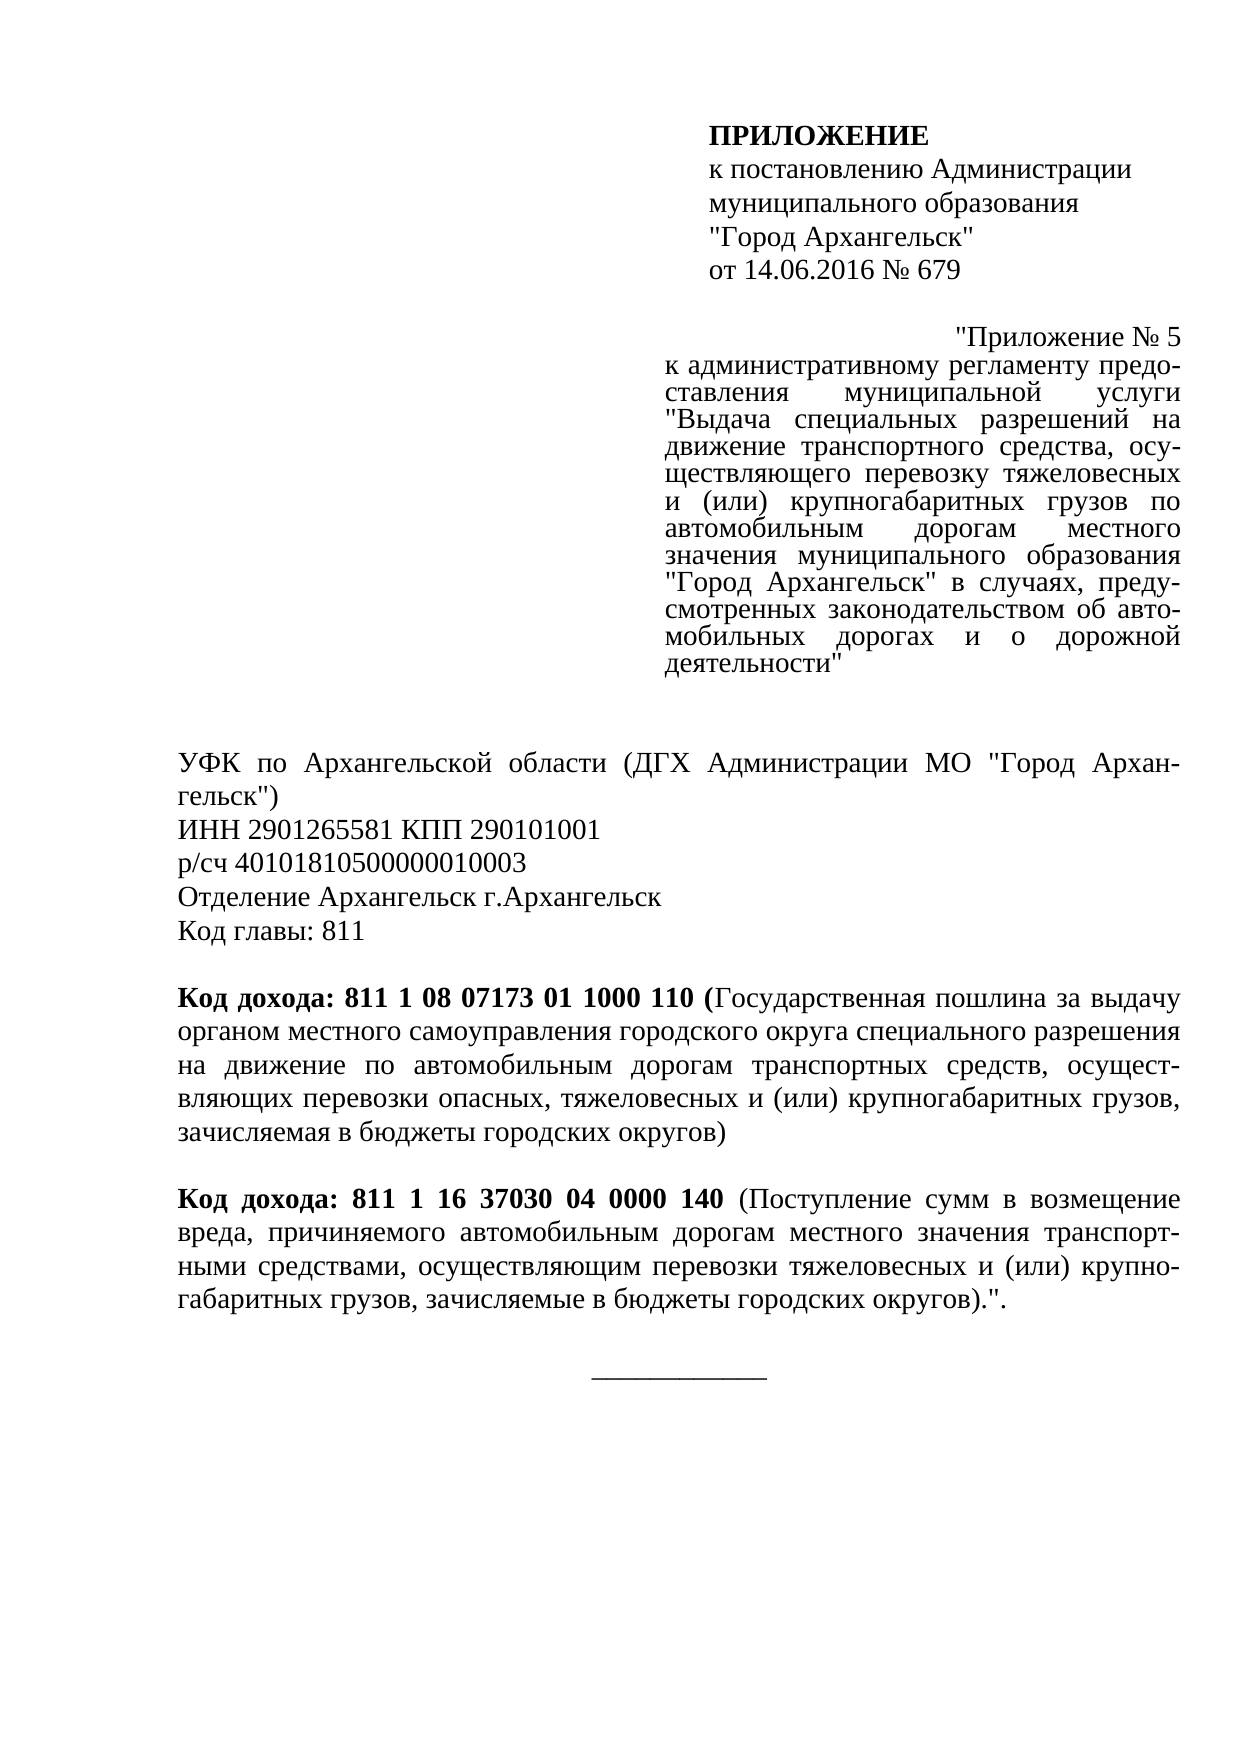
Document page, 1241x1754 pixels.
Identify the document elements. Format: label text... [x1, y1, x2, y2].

text ____________ [177, 1349, 1181, 1382]
text "Город Архангельск" [709, 219, 1181, 252]
text ПРИЛОЖЕНИЕ [709, 118, 1181, 152]
text УФК по Архангельской области (ДГХ Администрации МО "Город Архан-гельск") [177, 745, 1181, 812]
text Код дохода: 811 1 16 37030 04 0000 140 (Поступление сумм в возмещение вреда, причиняемого автомобильным дорогам местного значения транспорт-ными средствами, осуществляющим перевозки тяжеловесных и (или) крупно-габаритных грузов, зачисляемые в бюджеты городских округов).". [177, 1181, 1181, 1315]
text от 14.06.2016 № 679 [709, 252, 1181, 286]
text к постановлению Администрации [709, 152, 1181, 185]
text Отделение Архангельск г.Архангельск [177, 879, 1181, 913]
text р/сч 40101810500000010003 [177, 846, 1181, 879]
text Код главы: 811 [177, 913, 1181, 946]
text ИНН 2901265581 КПП 290101001 [177, 812, 1181, 846]
text "Приложение № 5 [177, 319, 1181, 353]
text муниципального образования [709, 185, 1181, 219]
text к административному регламенту предо- ставления муниципальной услуги "Выдача специальных разрешений на движение транспортного средства, осу-ществляющего перевозку тяжеловесных и (или) крупногабаритных грузов по автомобильным дорогам местного значения муниципального образования "Город Архангельск" в случаях, преду-смотренных законодательством об авто-мобильных дорогах и о дорожной деятельности" [664, 353, 1181, 678]
text Код дохода: 811 1 08 07173 01 1000 110 (Государственная пошлина за выдачу органом местного самоуправления городского округа специального разрешения на движение по автомобильным дорогам транспортных средств, осущест-вляющих перевозки опасных, тяжеловесных и (или) крупногабаритных грузов, зачисляемая в бюджеты городских округов) [177, 980, 1181, 1147]
